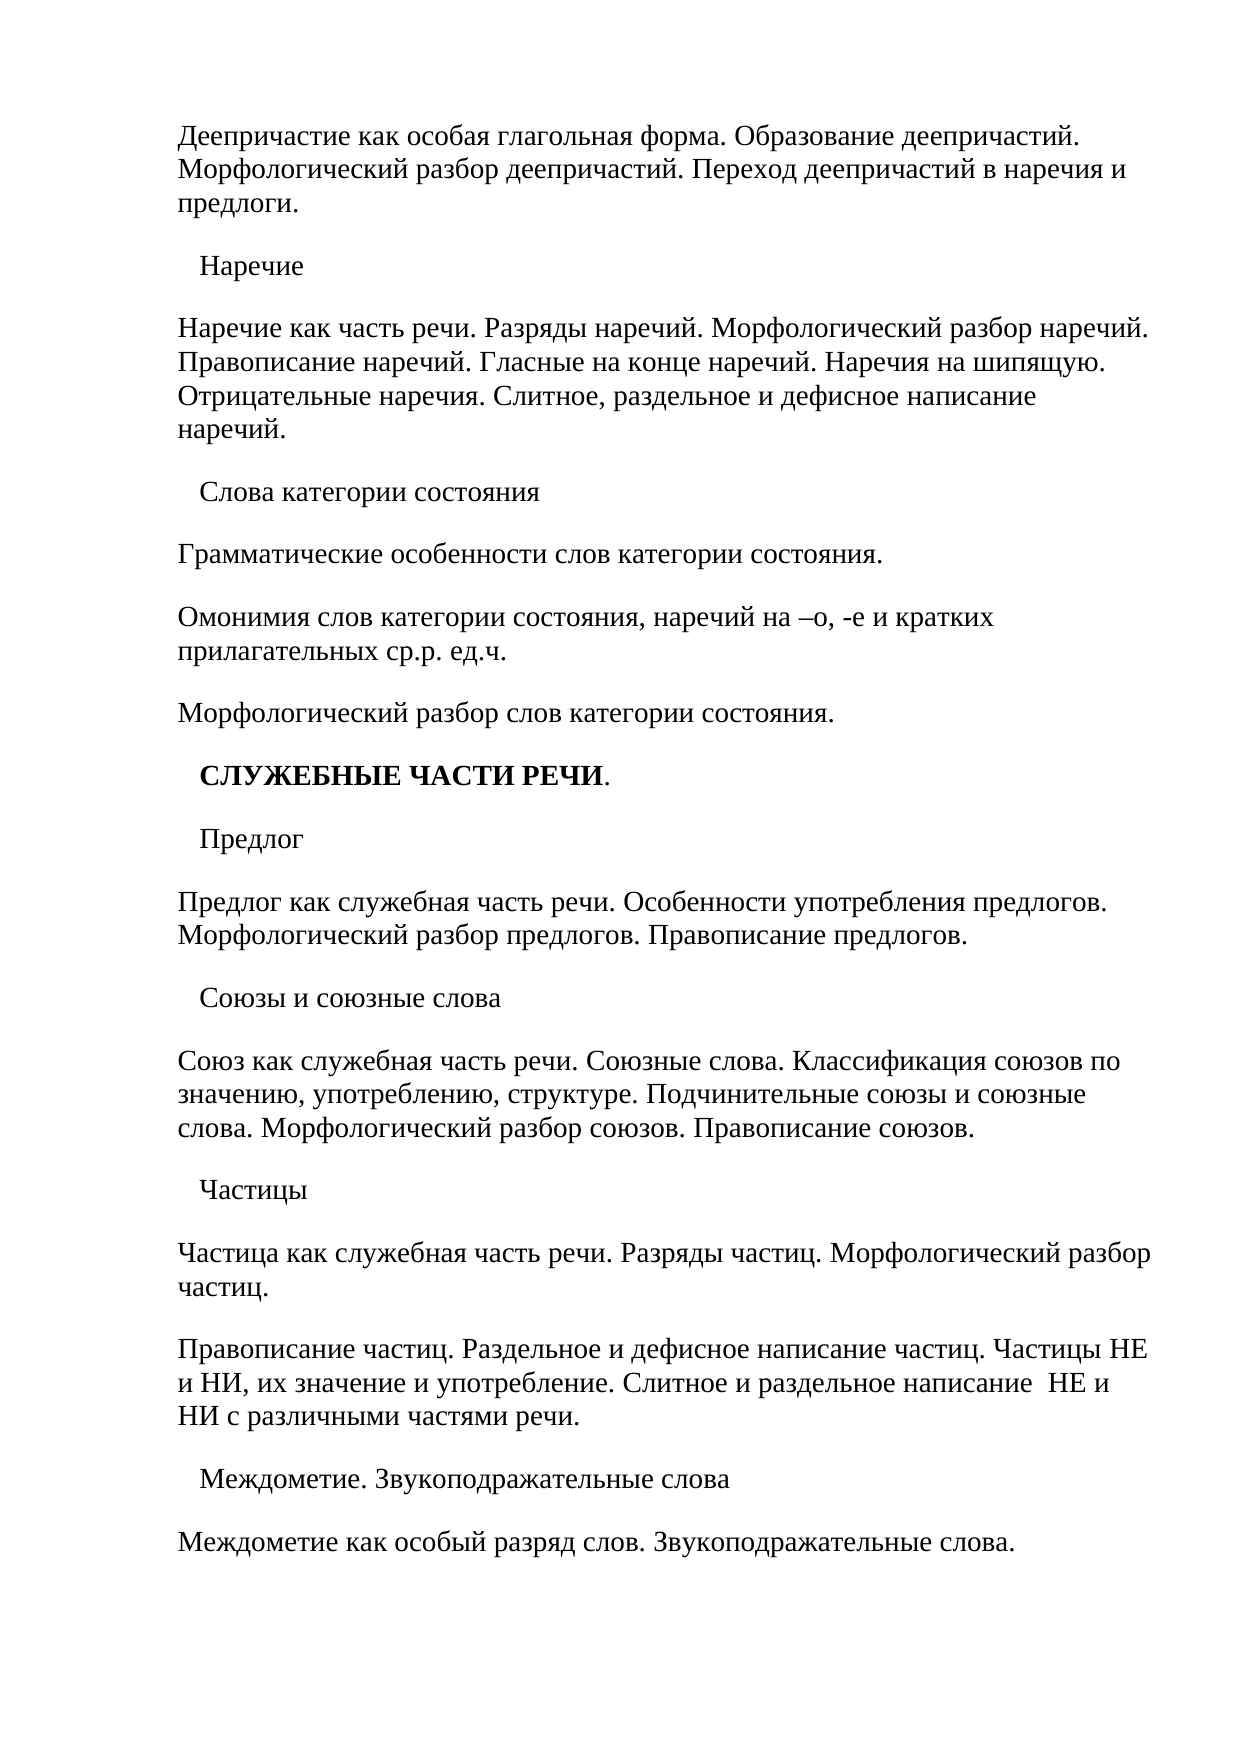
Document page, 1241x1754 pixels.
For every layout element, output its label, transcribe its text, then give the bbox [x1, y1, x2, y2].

text Правописание частиц. Раздельное и дефисное написание частиц. Частицы НЕ и НИ, их значение и употребление. Слитное и раздельное написание НЕ и НИ с различными частями речи. [177, 1331, 1152, 1432]
text Союз как служебная часть речи. Союзные слова. Классификация союзов по значению, употреблению, структуре. Подчинительные союзы и союзные слова. Морфологический разбор союзов. Правописание союзов. [177, 1043, 1152, 1143]
text Предлог [177, 821, 1152, 854]
text СЛУЖЕБНЫЕ ЧАСТИ РЕЧИ. [177, 758, 1152, 792]
text Грамматические особенности слов категории состояния. [177, 537, 1152, 570]
text Омонимия слов категории состояния, наречий на –о, -е и кратких прилагательных ср.р. ед.ч. [177, 599, 1152, 666]
text Деепричастие как особая глагольная форма. Образование деепричастий. Морфологический разбор деепричастий. Переход деепричастий в наречия и предлоги. [177, 118, 1152, 219]
text Наречие [177, 248, 1152, 281]
text Частица как служебная часть речи. Разряды частиц. Морфологический разбор частиц. [177, 1235, 1152, 1302]
text Морфологический разбор слов категории состояния. [177, 696, 1152, 729]
text Наречие как часть речи. Разряды наречий. Морфологический разбор наречий. Правописание наречий. Гласные на конце наречий. Наречия на шипящую. Отрицательные наречия. Слитное, раздельное и дефисное написание наречий. [177, 311, 1152, 445]
text Междометие как особый разряд слов. Звукоподражательные слова. [177, 1524, 1152, 1557]
text Предлог как служебная часть речи. Особенности употребления предлогов. Морфологический разбор предлогов. Правописание предлогов. [177, 884, 1152, 951]
text Союзы и союзные слова [177, 980, 1152, 1013]
text Междометие. Звукоподражательные слова [177, 1461, 1152, 1495]
text Частицы [177, 1172, 1152, 1206]
text Слова категории состояния [177, 474, 1152, 507]
